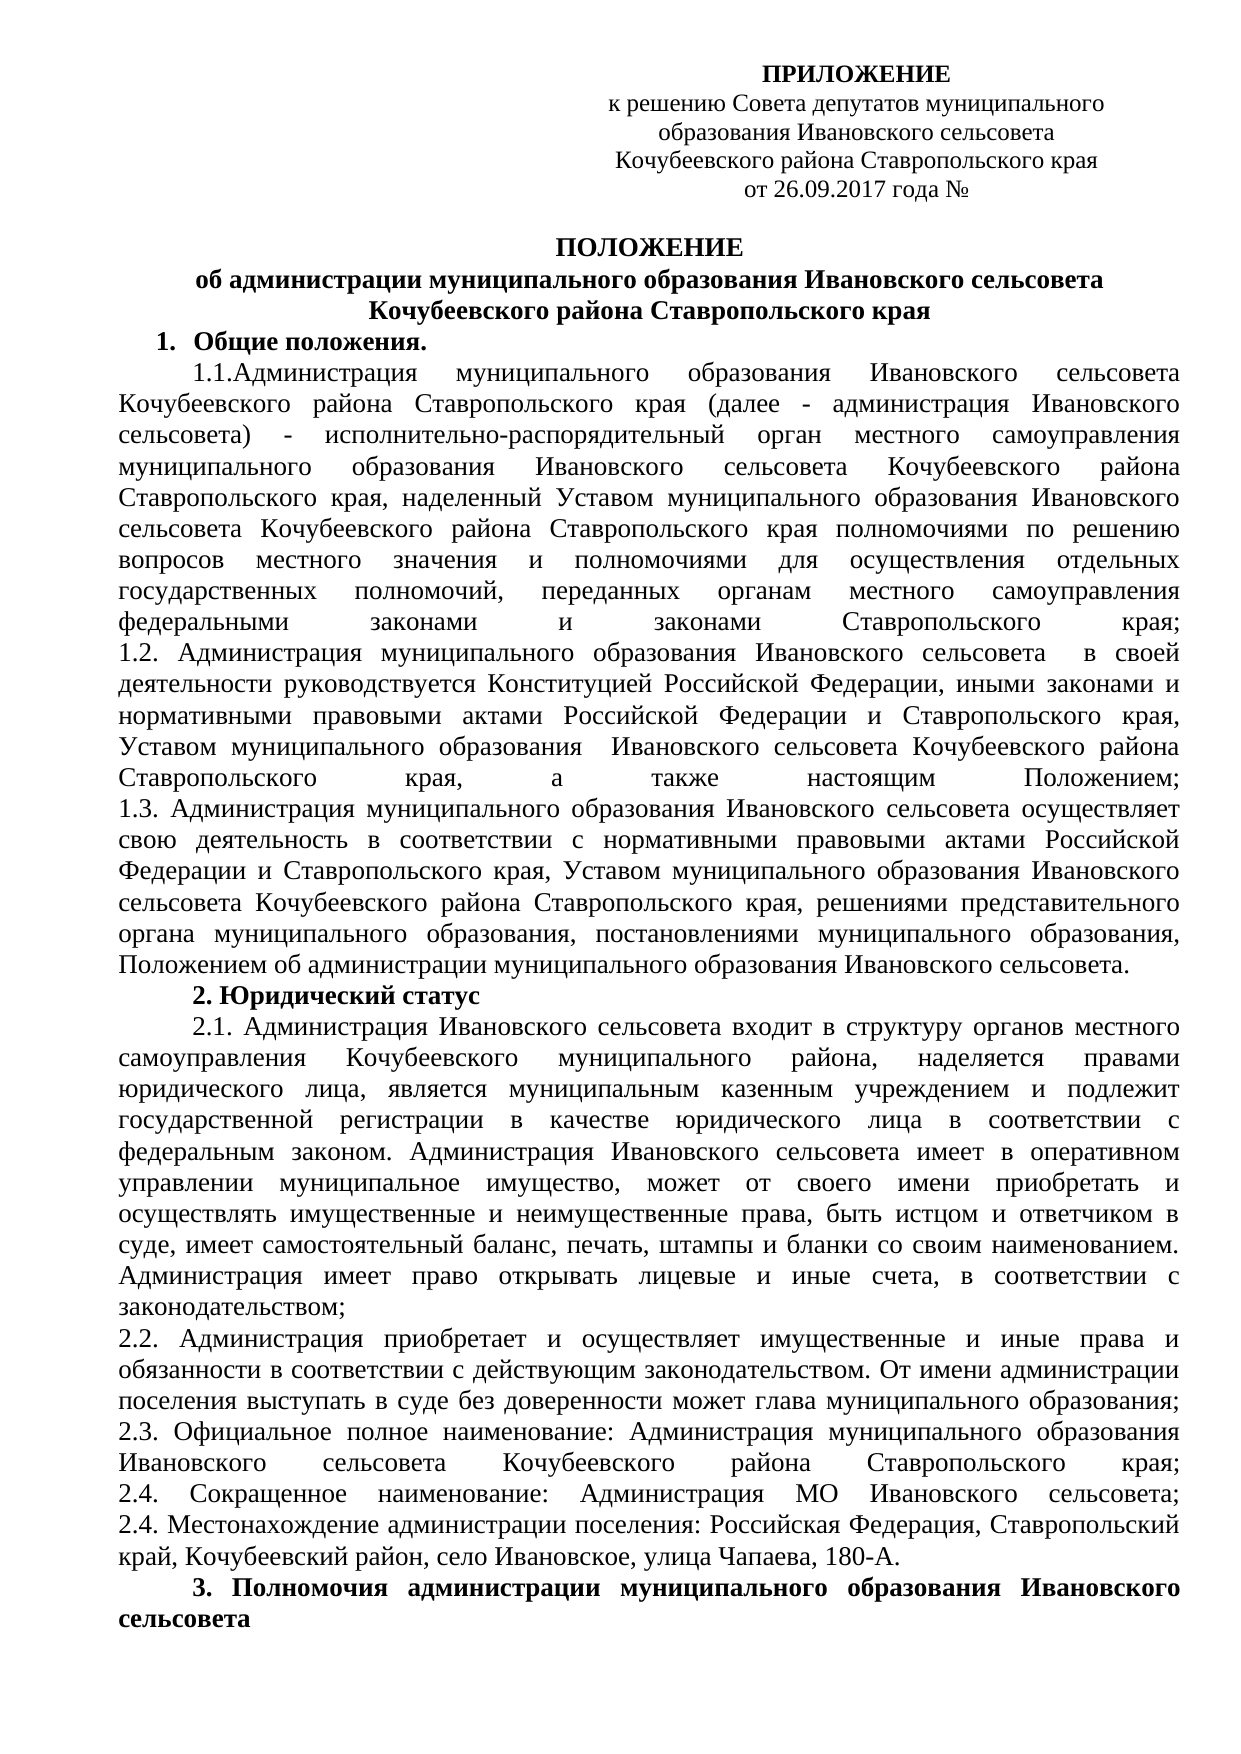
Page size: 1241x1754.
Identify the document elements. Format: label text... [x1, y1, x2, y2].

text 1.1.Администрация муниципального образования Ивановского сельсовета Кочубеевского района Ставропольского края (далее - администрация Ивановского сельсовета) - исполнительно-распорядительный орган местного самоуправления муниципального образования Ивановского сельсовета Кочубеевского района Ставропольского края, наделенный Уставом муниципального образования Ивановского сельсовета Кочубеевского района Ставропольского края полномочиями по решению вопросов местного значения и полномочиями для осуществления отдельных государственных полномочий, переданных органам местного самоуправления федеральными законами и законами Ставропольского края; 1.2. Администрация муниципального образования Ивановского сельсовета в своей деятельности руководствуется Конституцией Российской Федерации, иными законами и нормативными правовыми актами Российской Федерации и Ставропольского края, Уставом муниципального образования Ивановского сельсовета Кочубеевского района Ставропольского края, а также настоящим Положением; 1.3. Администрация муниципального образования Ивановского сельсовета осуществляет свою деятельность в соответствии с нормативными правовыми актами Российской Федерации и Ставропольского края, Уставом муниципального образования Ивановского сельсовета Кочубеевского района Ставропольского края, решениями представительного органа муниципального образования, постановлениями муниципального образования, Положением об администрации муниципального образования Ивановского сельсовета. [118, 356, 1181, 979]
text 3. Полномочия администрации муниципального образования Ивановского сельсовета [118, 1571, 1181, 1633]
text образования Ивановского сельсовета [118, 117, 1181, 145]
text ПРИЛОЖЕНИЕ [118, 59, 1181, 88]
text 2. Юридический статус [118, 979, 1181, 1010]
text об администрации муниципального образования Ивановского сельсовета Кочубеевского района Ставропольского края [118, 263, 1181, 325]
text к решению Совета депутатов муниципального [118, 88, 1181, 117]
text ПОЛОЖЕНИЕ [118, 232, 1181, 263]
text 2.1. Администрация Ивановского сельсовета входит в структуру органов местного самоуправления Кочубеевского муниципального района, наделяется правами юридического лица, является муниципальным казенным учреждением и подлежит государственной регистрации в качестве юридического лица в соответствии с федеральным законом. Администрация Ивановского сельсовета имеет в оперативном управлении муниципальное имущество, может от своего имени приобретать и осуществлять имущественные и неимущественные права, быть истцом и ответчиком в суде, имеет самостоятельный баланс, печать, штампы и бланки со своим наименованием. Администрация имеет право открывать лицевые и иные счета, в соответствии с законодательством; 2.2. Администрация приобретает и осуществляет имущественные и иные права и обязанности в соответствии с действующим законодательством. От имени администрации поселения выступать в суде без доверенности может глава муниципального образования; 2.3. Официальное полное наименование: Администрация муниципального образования Ивановского сельсовета Кочубеевского района Ставропольского края; 2.4. Сокращенное наименование: Администрация МО Ивановского сельсовета; 2.4. Местонахождение администрации поселения: Российская Федерация, Ставропольский край, Кочубеевский район, село Ивановское, улица Чапаева, 180-А. [118, 1010, 1181, 1571]
text Кочубеевского района Ставропольского края [118, 145, 1181, 174]
text от 26.09.2017 года № [118, 174, 1181, 203]
list Общие положения. [156, 325, 1181, 356]
